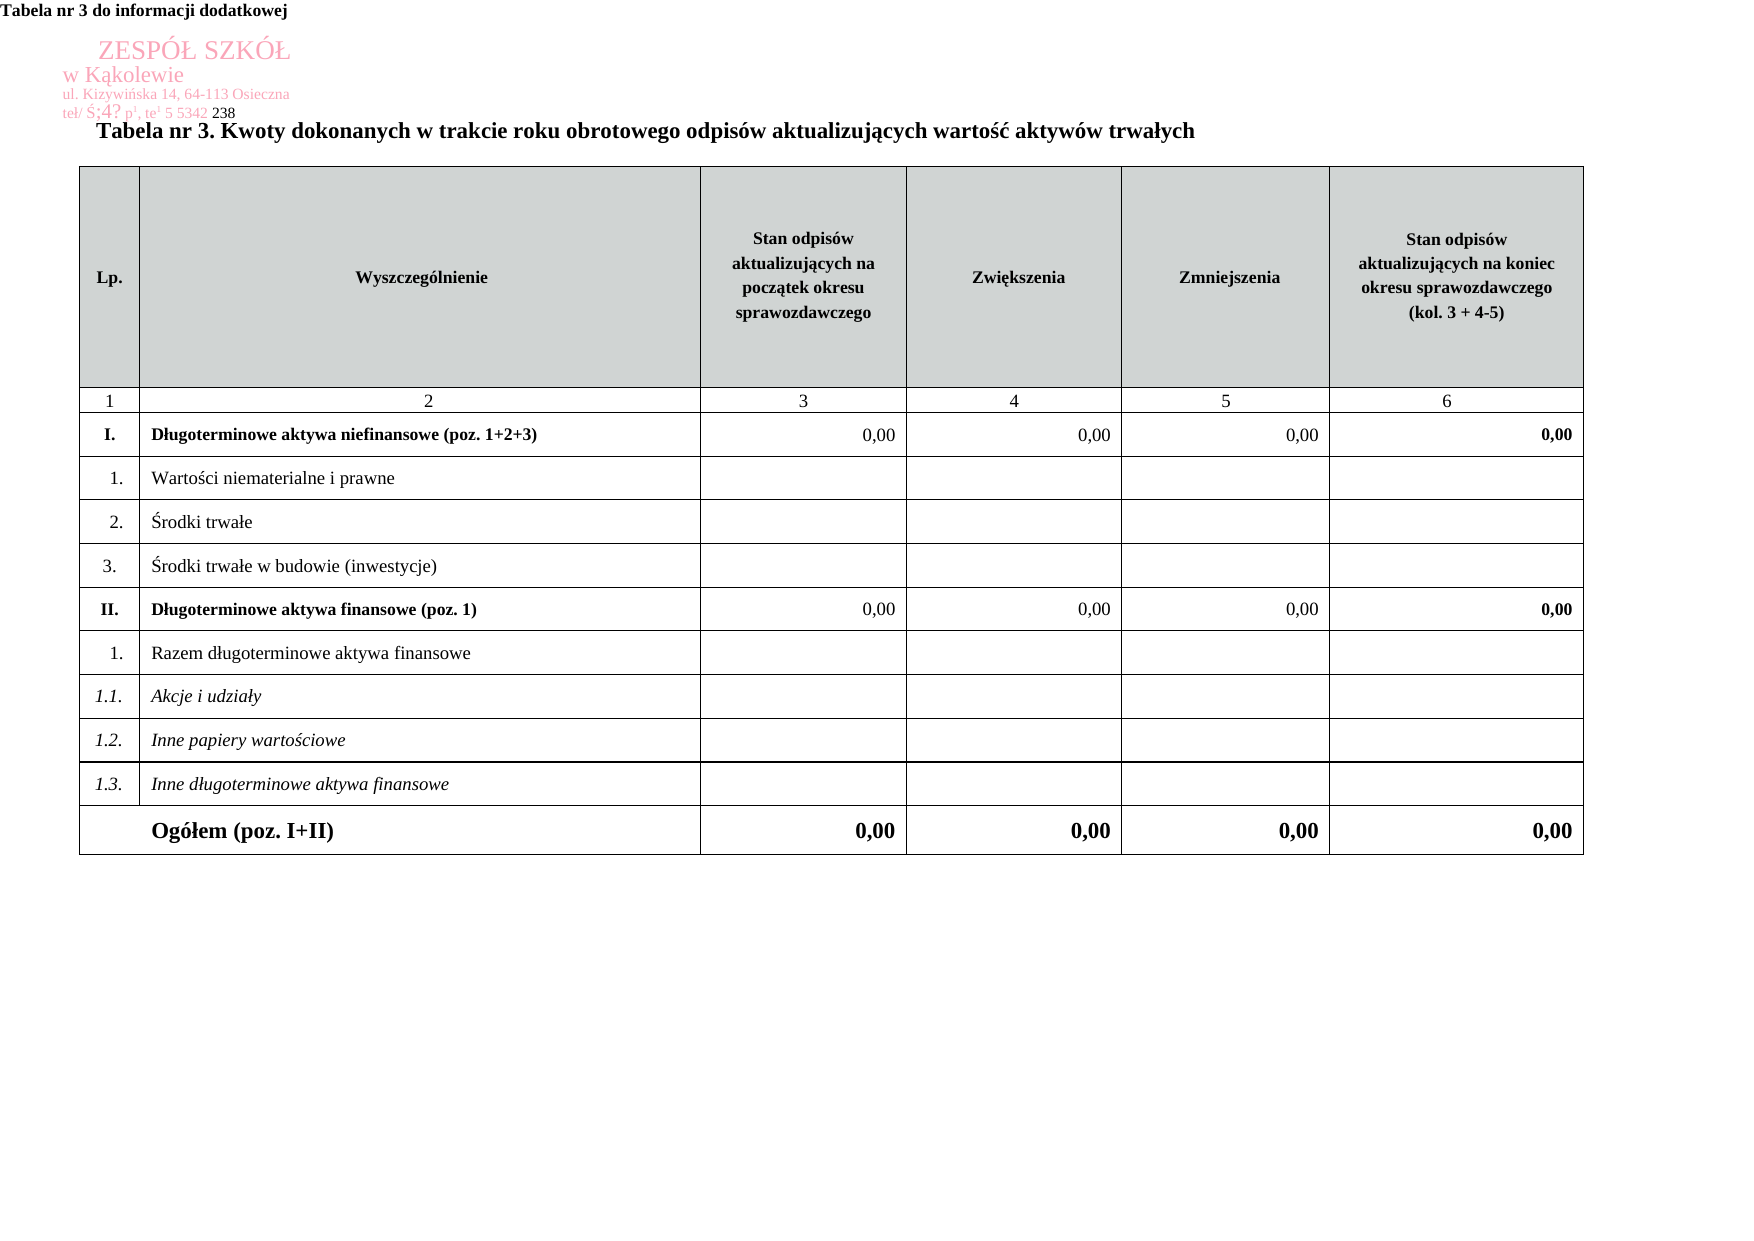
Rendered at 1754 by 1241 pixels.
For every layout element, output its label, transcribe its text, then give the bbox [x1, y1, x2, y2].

table_cell 0,00 [907, 806, 1121, 854]
table_cell [1330, 457, 1583, 499]
table_cell [907, 631, 1121, 673]
table_cell [1122, 763, 1329, 805]
text Tabela nr 3. Kwoty dokonanych w trakcie roku obrotowego odpisów aktualizujących wartość aktywów trwałych [62, 123, 1600, 143]
table_cell 0,00 [701, 806, 906, 854]
table_cell Inne długoterminowe aktywa finansowe [140, 763, 700, 805]
table_cell [907, 500, 1121, 543]
table_cell Długoterminowe aktywa finansowe (poz. 1) [140, 588, 700, 630]
table_cell [1330, 719, 1583, 761]
table_cell 0,00 [1330, 413, 1583, 456]
table_cell 0,00 [1330, 806, 1583, 854]
table_header Stan odpisów aktualizujących na koniec okresu sprawozdawczego (kol. 3 + 4-5) [1330, 167, 1583, 387]
table_cell II. [80, 588, 139, 630]
table_cell [1122, 500, 1329, 543]
table_cell [907, 719, 1121, 761]
table_cell [1122, 631, 1329, 673]
table_cell [701, 719, 906, 761]
table_cell 2 [140, 388, 700, 412]
table_cell Środki trwałe [140, 500, 700, 543]
table_cell 1.3. [80, 763, 139, 805]
table_cell 0,00 [701, 588, 906, 630]
table_cell 0,00 [701, 413, 906, 456]
table_header Lp. [80, 167, 139, 387]
table_header Zmniejszenia [1122, 167, 1329, 387]
table_cell 4 [907, 388, 1121, 412]
table_cell Wartości niematerialne i prawne [140, 457, 700, 499]
table_cell [1330, 500, 1583, 543]
table_cell Inne papiery wartościowe [140, 719, 700, 761]
table_cell Ogółem (poz. I+II) [140, 806, 700, 854]
table_cell 0,00 [1122, 413, 1329, 456]
table_cell [701, 500, 906, 543]
table_cell 1.2. [80, 719, 139, 761]
table_cell 1. [80, 631, 139, 673]
table_cell Akcje i udziały [140, 675, 700, 717]
table_header Stan odpisów aktualizujących na początek okresu sprawozdawczego [701, 167, 906, 387]
table_cell 6 [1330, 388, 1583, 412]
table_cell [1122, 719, 1329, 761]
table_cell [907, 763, 1121, 805]
table_cell 0,00 [907, 588, 1121, 630]
table_cell [1122, 675, 1329, 717]
table_cell Środki trwałe w budowie (inwestycje) [140, 544, 700, 587]
table_cell 1. [80, 457, 139, 499]
table_cell 1 [80, 388, 139, 412]
table_cell [1122, 544, 1329, 587]
table_cell Razem długoterminowe aktywa finansowe [140, 631, 700, 673]
table_cell 3 [701, 388, 906, 412]
table_cell 0,00 [1122, 588, 1329, 630]
table_cell [80, 806, 140, 854]
table_cell 0,00 [1330, 588, 1583, 630]
table_cell [907, 675, 1121, 717]
table_header Wyszczególnienie [140, 167, 700, 387]
table_cell 5 [1122, 388, 1329, 412]
table_cell 3. [80, 544, 139, 587]
table_cell [701, 631, 906, 673]
table_cell 0,00 [1122, 806, 1329, 854]
table_cell [701, 457, 906, 499]
table_cell [1330, 544, 1583, 587]
table_cell [907, 457, 1121, 499]
table_cell [1122, 457, 1329, 499]
text ZESPÓŁ SZKÓŁ w Kąkolewie ul. Kizywińska 14, 64-113 Osieczna teł/ ś;4? p1, te1 5 5342 238 [62, 38, 1600, 123]
table_cell [1330, 675, 1583, 717]
table_header Zwiększenia [907, 167, 1121, 387]
table_cell [701, 544, 906, 587]
table_cell 1.1. [80, 675, 139, 717]
table_cell 0,00 [907, 413, 1121, 456]
table_cell [701, 675, 906, 717]
table_cell [907, 544, 1121, 587]
table_cell [1330, 631, 1583, 673]
table_cell I. [80, 413, 139, 456]
table_cell 2. [80, 500, 139, 543]
table_cell Długoterminowe aktywa niefinansowe (poz. 1+2+3) [140, 413, 700, 456]
table_cell [1330, 763, 1583, 805]
table_cell [701, 763, 906, 805]
